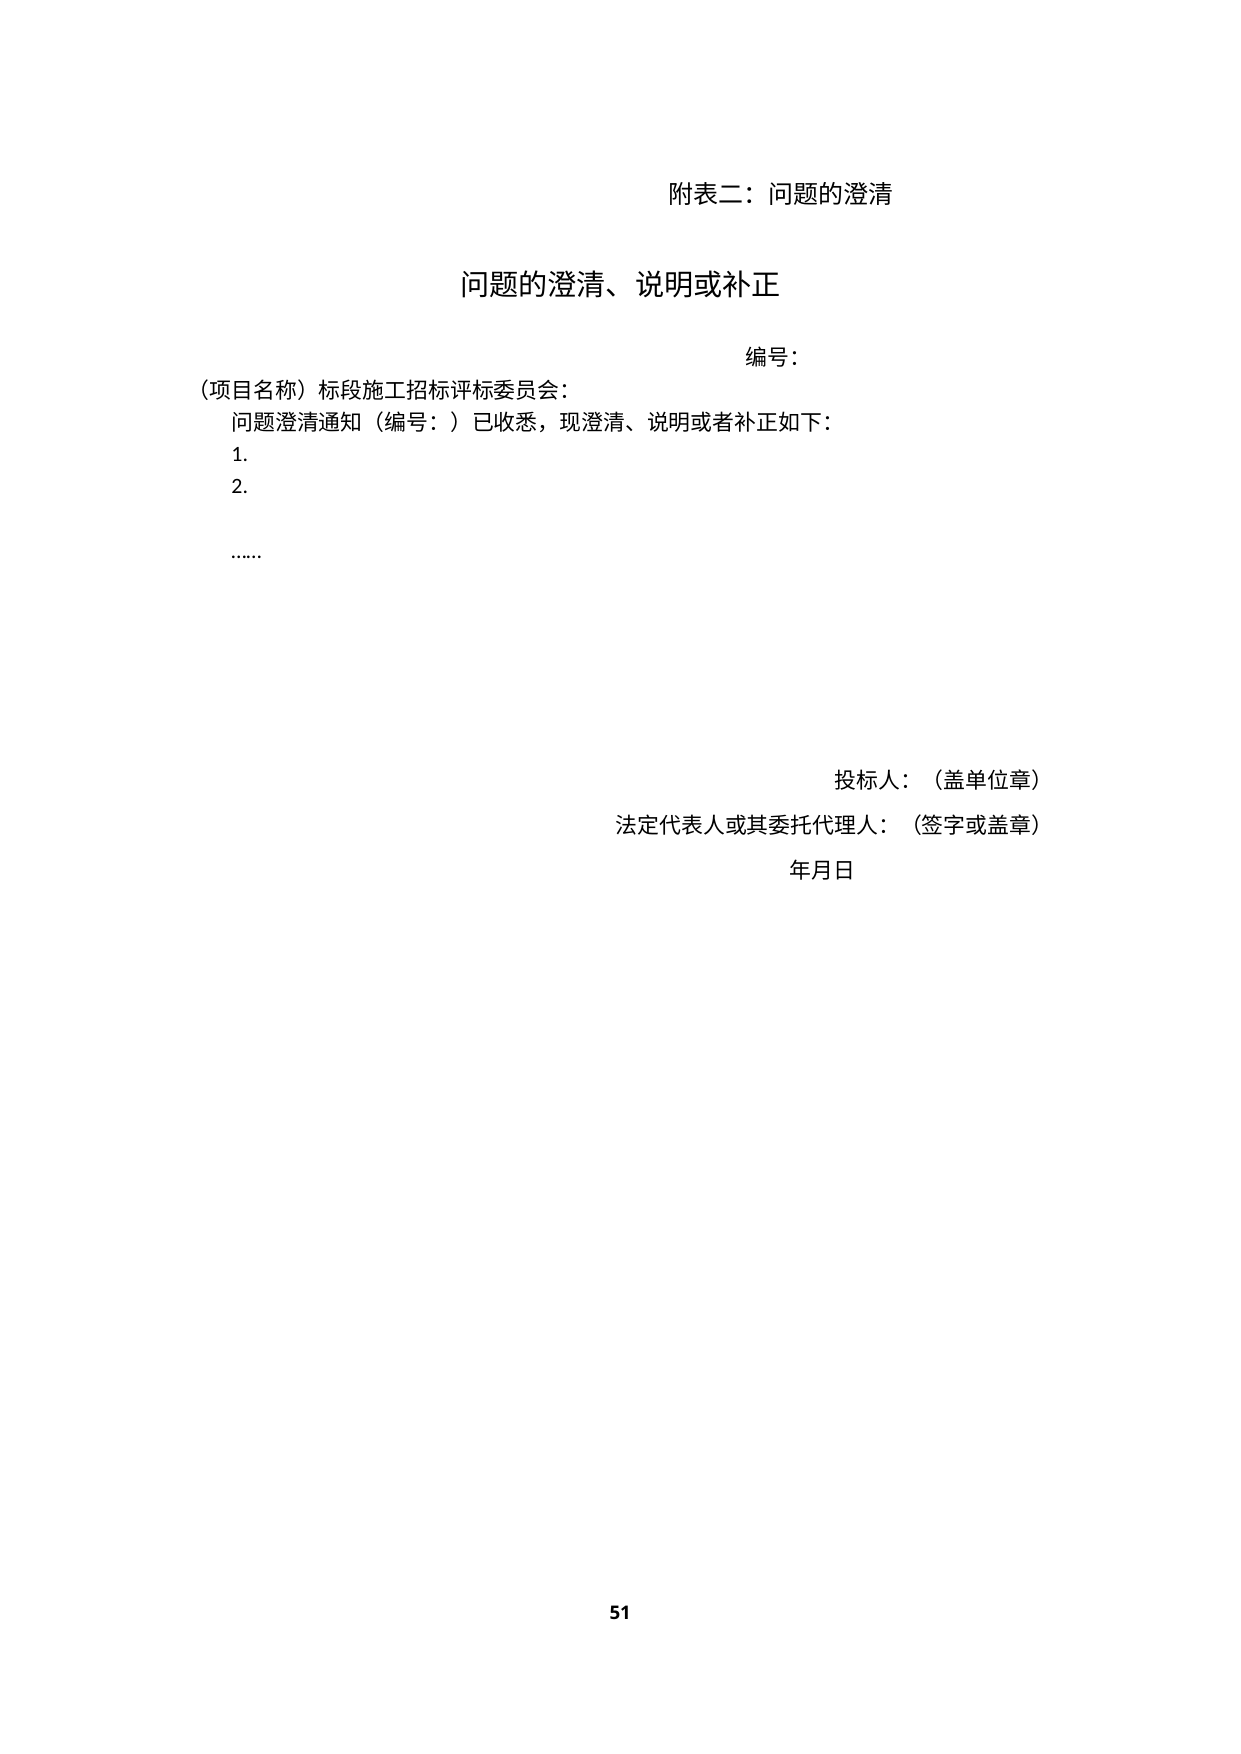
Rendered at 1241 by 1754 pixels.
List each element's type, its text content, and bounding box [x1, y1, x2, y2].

text 法定代表人或其委托代理人：（签字或盖章） [187, 807, 1053, 840]
text 问题的澄清、说明或补正 [187, 250, 1053, 315]
text （项目名称）标段施工招标评标委员会： [187, 372, 1053, 405]
text 2. [187, 470, 1053, 502]
text 年月附表二：问题的澄清 [187, 160, 1053, 225]
text 年月日 [187, 852, 1053, 885]
text 编号： [187, 340, 1053, 372]
text 1. [187, 437, 1053, 470]
text 问题澄清通知（编号：）已收悉，现澄清、说明或者补正如下： [187, 405, 1053, 437]
text 投标人：（盖单位章） [187, 762, 1053, 795]
text …… [187, 535, 1053, 567]
